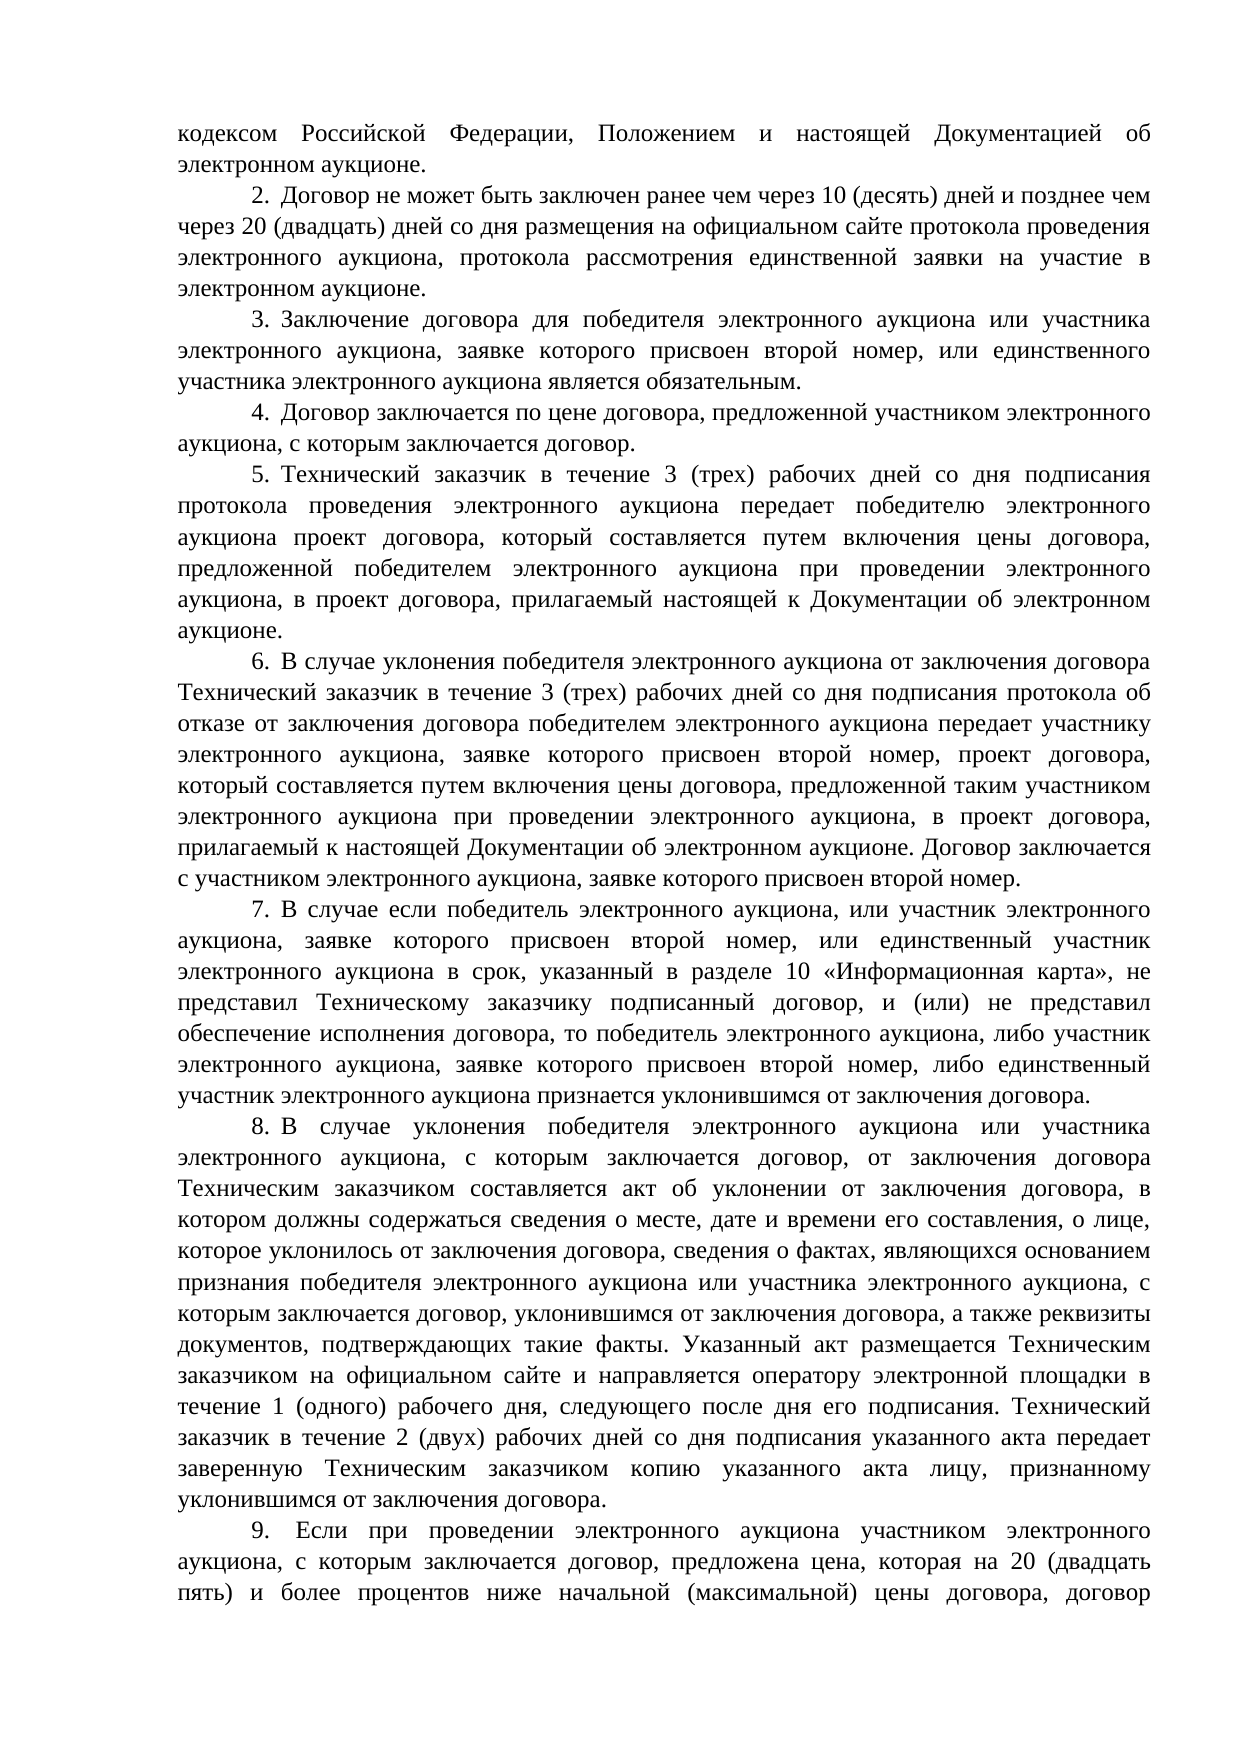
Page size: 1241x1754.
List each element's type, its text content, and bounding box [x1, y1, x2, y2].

list В случае если победитель электронного аукциона, или участник электронного аукциона, заявке которого присвоен второй номер, или единственный участник электронного аукциона в срок, указанный в разделе 10 «Информационная карта», не представил Техническому заказчику подписанный договор, и (или) не представил обеспечение исполнения договора, то победитель электронного аукциона, либо участник электронного аукциона, заявке которого присвоен второй номер, либо единственный участник электронного аукциона признается уклонившимся от заключения договора. [177, 894, 1152, 1109]
list Договор не может быть заключен ранее чем через 10 (десять) дней и позднее чем через 20 (двадцать) дней со дня размещения на официальном сайте протокола проведения электронного аукциона, протокола рассмотрения единственной заявки на участие в электронном аукционе. [177, 180, 1152, 302]
list Технический заказчик в течение 3 (трех) рабочих дней со дня подписания протокола проведения электронного аукциона передает победителю электронного аукциона проект договора, который составляется путем включения цены договора, предложенной победителем электронного аукциона при проведении электронного аукциона, в проект договора, прилагаемый настоящей к Документации об электронном аукционе. [177, 459, 1152, 643]
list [177, 118, 1152, 178]
list Договор заключается по цене договора, предложенной участником электронного аукциона, с которым заключается договор. [177, 397, 1152, 457]
list В случае уклонения победителя электронного аукциона от заключения договора Технический заказчик в течение 3 (трех) рабочих дней со дня подписания протокола об отказе от заключения договора победителем электронного аукциона передает участнику электронного аукциона, заявке которого присвоен второй номер, проект договора, который составляется путем включения цены договора, предложенной таким участником электронного аукциона при проведении электронного аукциона, в проект договора, прилагаемый к настоящей Документации об электронном аукционе. Договор заключается с участником электронного аукциона, заявке которого присвоен второй номер. [177, 646, 1152, 892]
list В случае уклонения победителя электронного аукциона или участника электронного аукциона, с которым заключается договор, от заключения договора Техническим заказчиком составляется акт об уклонении от заключения договора, в котором должны содержаться сведения о месте, дате и времени его составления, о лице, которое уклонилось от заключения договора, сведения о фактах, являющихся основанием признания победителя электронного аукциона или участника электронного аукциона, с которым заключается договор, уклонившимся от заключения договора, а также реквизиты документов, подтверждающих такие факты. Указанный акт размещается Техническим заказчиком на официальном сайте и направляется оператору электронной площадки в течение 1 (одного) рабочего дня, следующего после дня его подписания. Технический заказчик в течение 2 (двух) рабочих дней со дня подписания указанного акта передает заверенную Техническим заказчиком копию указанного акта лицу, признанному уклонившимся от заключения договора. [177, 1111, 1152, 1513]
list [177, 1515, 1152, 1606]
list Заключение договора для победителя электронного аукциона или участника электронного аукциона, заявке которого присвоен второй номер, или единственного участника электронного аукциона является обязательным. [177, 304, 1152, 395]
